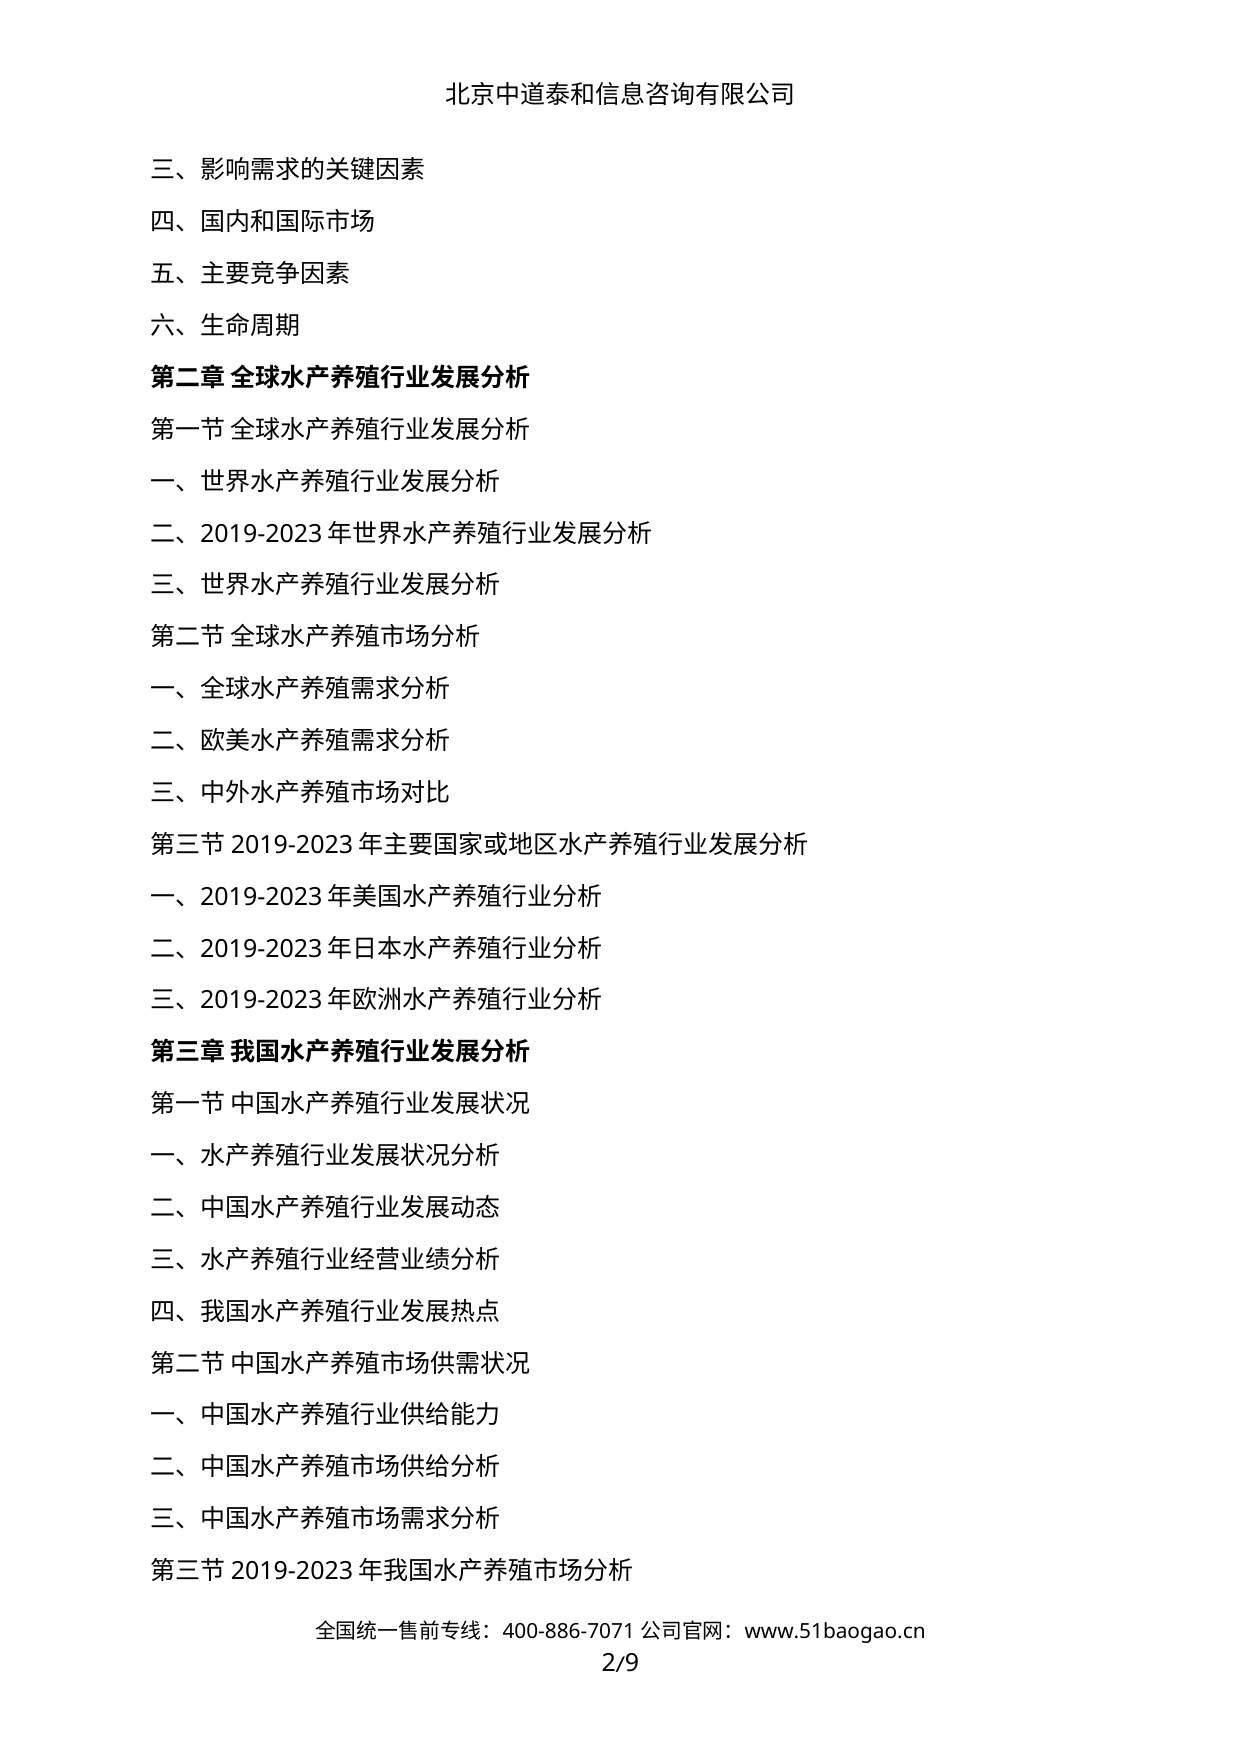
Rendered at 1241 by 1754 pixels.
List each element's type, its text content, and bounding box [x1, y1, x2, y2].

text 三、世界水产养殖行业发展分析 [150, 565, 1090, 601]
text 二、中国水产养殖行业发展动态 [150, 1187, 1090, 1224]
text 三、水产养殖行业经营业绩分析 [150, 1239, 1090, 1276]
text 第三节 2019-2023年主要国家或地区水产养殖行业发展分析 [150, 824, 1090, 861]
text 第一节 全球水产养殖行业发展分析 [150, 409, 1090, 446]
text 三、中外水产养殖市场对比 [150, 772, 1090, 809]
text 一、水产养殖行业发展状况分析 [150, 1136, 1090, 1172]
text 二、2019-2023年世界水产养殖行业发展分析 [150, 513, 1090, 549]
text 五、主要竞争因素 [150, 254, 1090, 290]
text 一、世界水产养殖行业发展分析 [150, 461, 1090, 497]
text 第三节 2019-2023年我国水产养殖市场分析 [150, 1551, 1090, 1587]
text 三、2019-2023年欧洲水产养殖行业分析 [150, 980, 1090, 1016]
text 一、中国水产养殖行业供给能力 [150, 1395, 1090, 1431]
text 二、中国水产养殖市场供给分析 [150, 1447, 1090, 1483]
text 六、生命周期 [150, 306, 1090, 342]
text 第三章 我国水产养殖行业发展分析 [150, 1032, 1090, 1068]
text 二、欧美水产养殖需求分析 [150, 721, 1090, 757]
text 第二节 中国水产养殖市场供需状况 [150, 1343, 1090, 1379]
text 三、中国水产养殖市场需求分析 [150, 1499, 1090, 1535]
text 三、影响需求的关键因素 [150, 150, 1090, 186]
text 一、2019-2023年美国水产养殖行业分析 [150, 876, 1090, 912]
text 一、全球水产养殖需求分析 [150, 669, 1090, 705]
text 四、我国水产养殖行业发展热点 [150, 1291, 1090, 1327]
text 第一节 中国水产养殖行业发展状况 [150, 1084, 1090, 1120]
text 第二章 全球水产养殖行业发展分析 [150, 357, 1090, 394]
text 第二节 全球水产养殖市场分析 [150, 617, 1090, 653]
text 四、国内和国际市场 [150, 202, 1090, 238]
text 二、2019-2023年日本水产养殖行业分析 [150, 928, 1090, 964]
